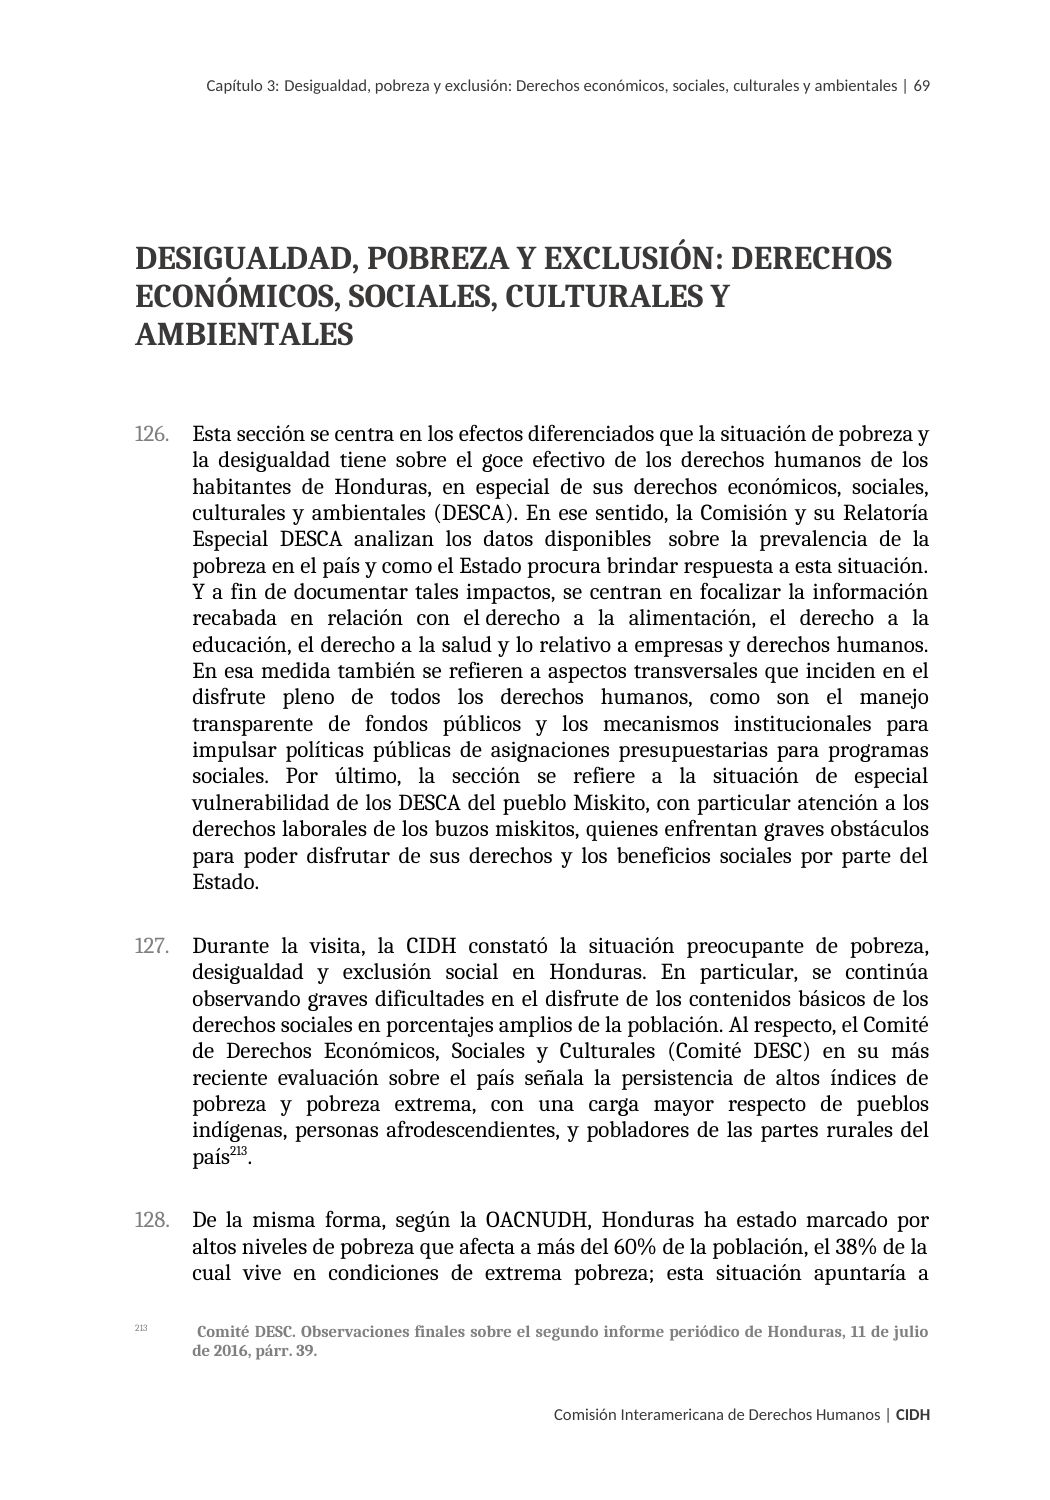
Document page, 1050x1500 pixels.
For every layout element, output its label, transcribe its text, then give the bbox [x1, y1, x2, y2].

text Durante la visita, la CIDH constató la situación preocupante de pobreza, desigualdad y exclusión social en Honduras. En particular, se continúa observando graves dificultades en el disfrute de los contenidos básicos de los derechos sociales en porcentajes amplios de la población. Al respecto, el Comité de Derechos Económicos, Sociales y Culturales (Comité DESC) en su más reciente evaluación sobre el país señala la persistencia de altos índices de pobreza y pobreza extrema, con una carga mayor respecto de pueblos indígenas, personas afrodescendientes, y pobladores de las partes rurales del país. [135, 933, 930, 1170]
subtitle DESIGUALDAD, POBREZA Y EXCLUSIÓN: DERECHOS ECONÓMICOS, SOCIALES, CULTURALES Y AMBIENTALES [135, 239, 930, 354]
text Esta sección se centra en los efectos diferenciados que la situación de pobreza y la desigualdad tiene sobre el goce efectivo de los derechos humanos de los habitantes de Honduras, en especial de sus derechos económicos, sociales, culturales y ambientales (DESCA). En ese sentido, la Comisión y su Relatoría Especial DESCA analizan los datos disponibles sobre la prevalencia de la pobreza en el país y como el Estado procura brindar respuesta a esta situación. Y a fin de documentar tales impactos, se centran en focalizar la información recabada en relación con el derecho a la alimentación, el derecho a la educación, el derecho a la salud y lo relativo a empresas y derechos humanos. En esa medida también se refieren a aspectos transversales que inciden en el disfrute pleno de todos los derechos humanos, como son el manejo transparente de fondos públicos y los mecanismos institucionales para impulsar políticas públicas de asignaciones presupuestarias para programas sociales. Por último, la sección se refiere a la situación de especial vulnerabilidad de los DESCA del pueblo Miskito, con particular atención a los derechos laborales de los buzos miskitos, quienes enfrentan graves obstáculos para poder disfrutar de sus derechos y los beneficios sociales por parte del Estado. [135, 421, 930, 895]
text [135, 1207, 930, 1286]
